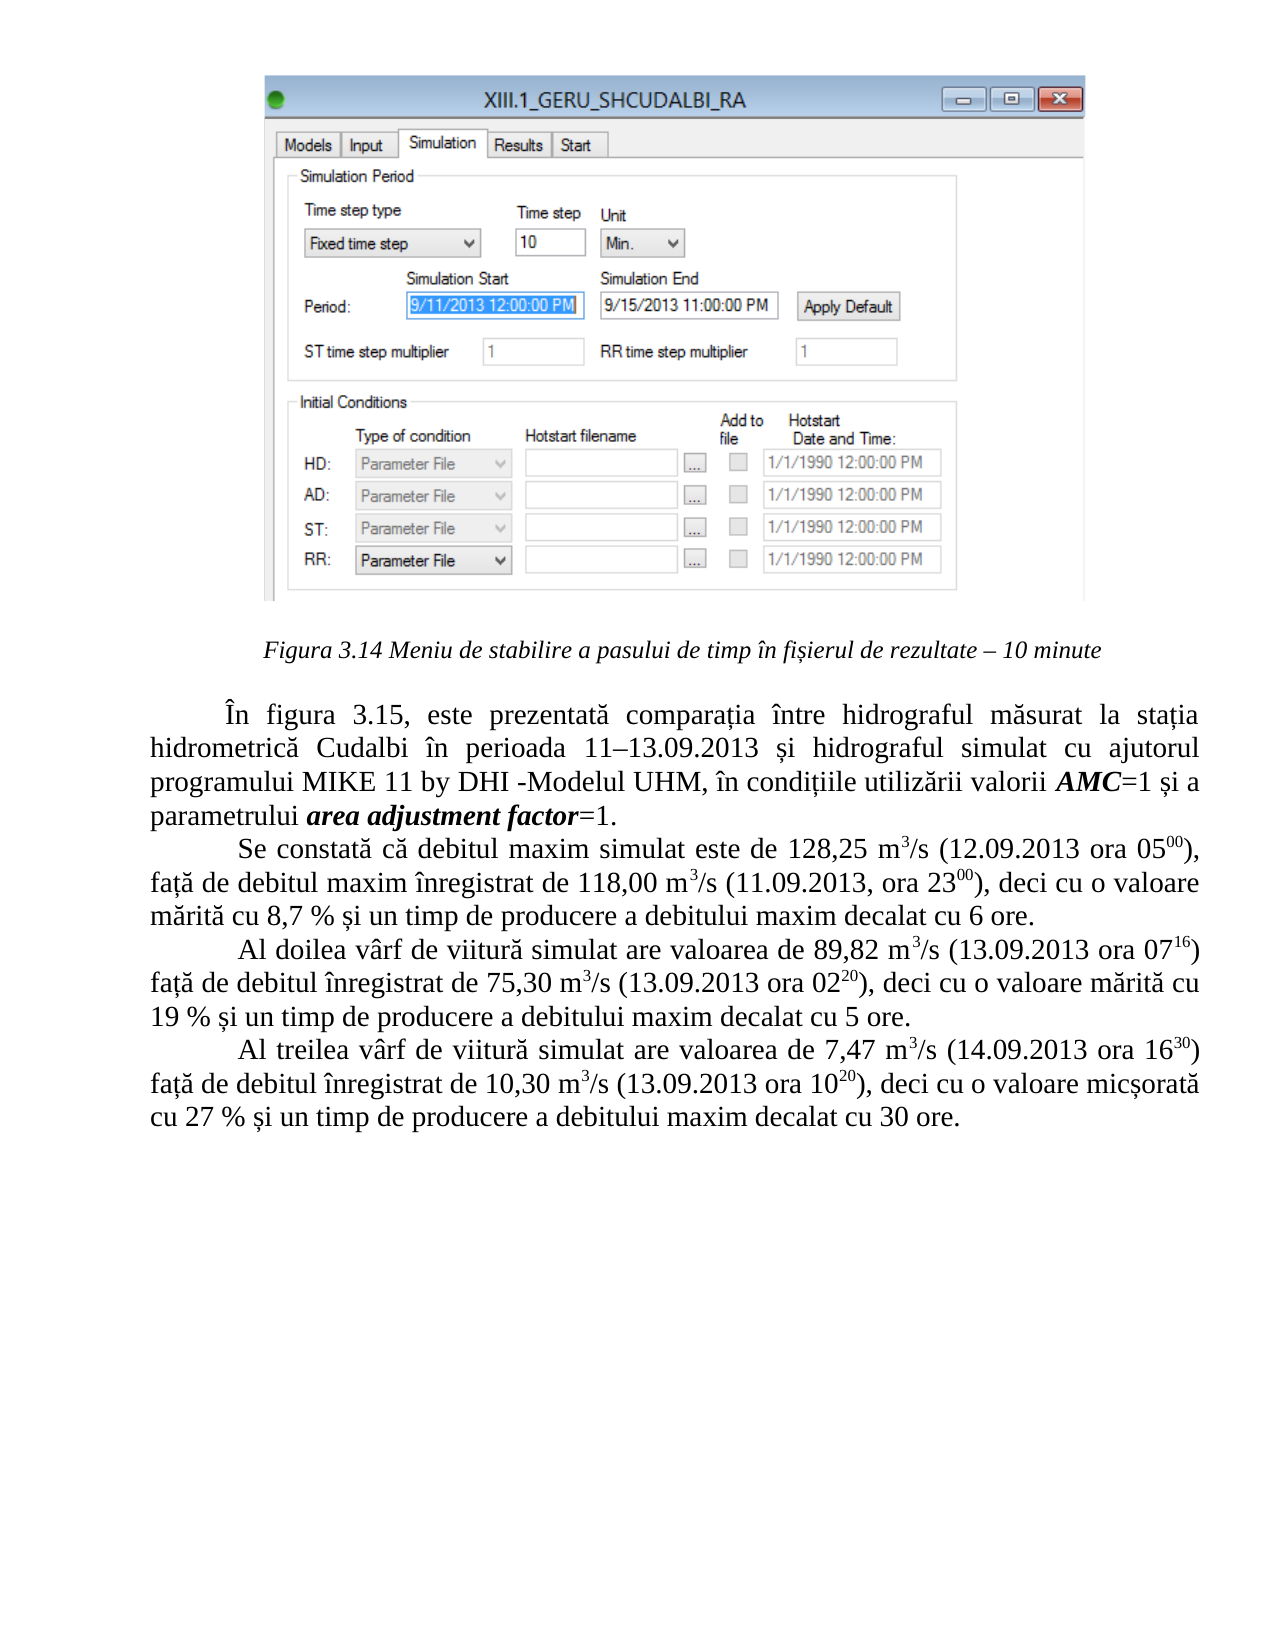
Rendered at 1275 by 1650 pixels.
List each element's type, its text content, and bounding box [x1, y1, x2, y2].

text Figura 3.14 Meniu de stabilire a pasului de timp în fișierul de rezultate – 10 minute [150, 635, 1200, 663]
text În figura 3.15, este prezentată comparația între hidrograful măsurat la stația hidrometrică Cudalbi în perioada 11–13.09.2013 și hidrograful simulat cu ajutorul programului 11 by DHI -Modelul UHM, în condițiile utilizării valorii =1 și a parametrului area adjustment factor=1. [150, 697, 1200, 831]
picture [264, 75, 1086, 601]
text Al treilea vârf de viitură simulat are valoarea de 7,47 m3/s (14.09.2013 ora 1630) față de debitul înregistrat de 10,30 m3/s (13.09.2013 ora 1020), deci cu o valoare micșorată cu 27 % și un timp de producere a debitului maxim decalat cu 30 ore. [150, 1032, 1200, 1133]
text Al doilea vârf de viitură simulat are valoarea de 89,82 m3/s (13.09.2013 ora 0716) față de debitul înregistrat de 75,30 m3/s (13.09.2013 ora 0220), deci cu o valoare mărită cu 19 % și un timp de producere a debitului maxim decalat cu 5 ore. [150, 932, 1200, 1032]
text Se constată că debitul maxim simulat este de 128,25 m3/s (12.09.2013 ora 0500), față de debitul maxim înregistrat de 118,00 m3/s (11.09.2013, ora 2300), deci cu o valoare mărită cu 8,7 % și un timp de producere a debitului maxim decalat cu 6 ore. [150, 831, 1200, 932]
